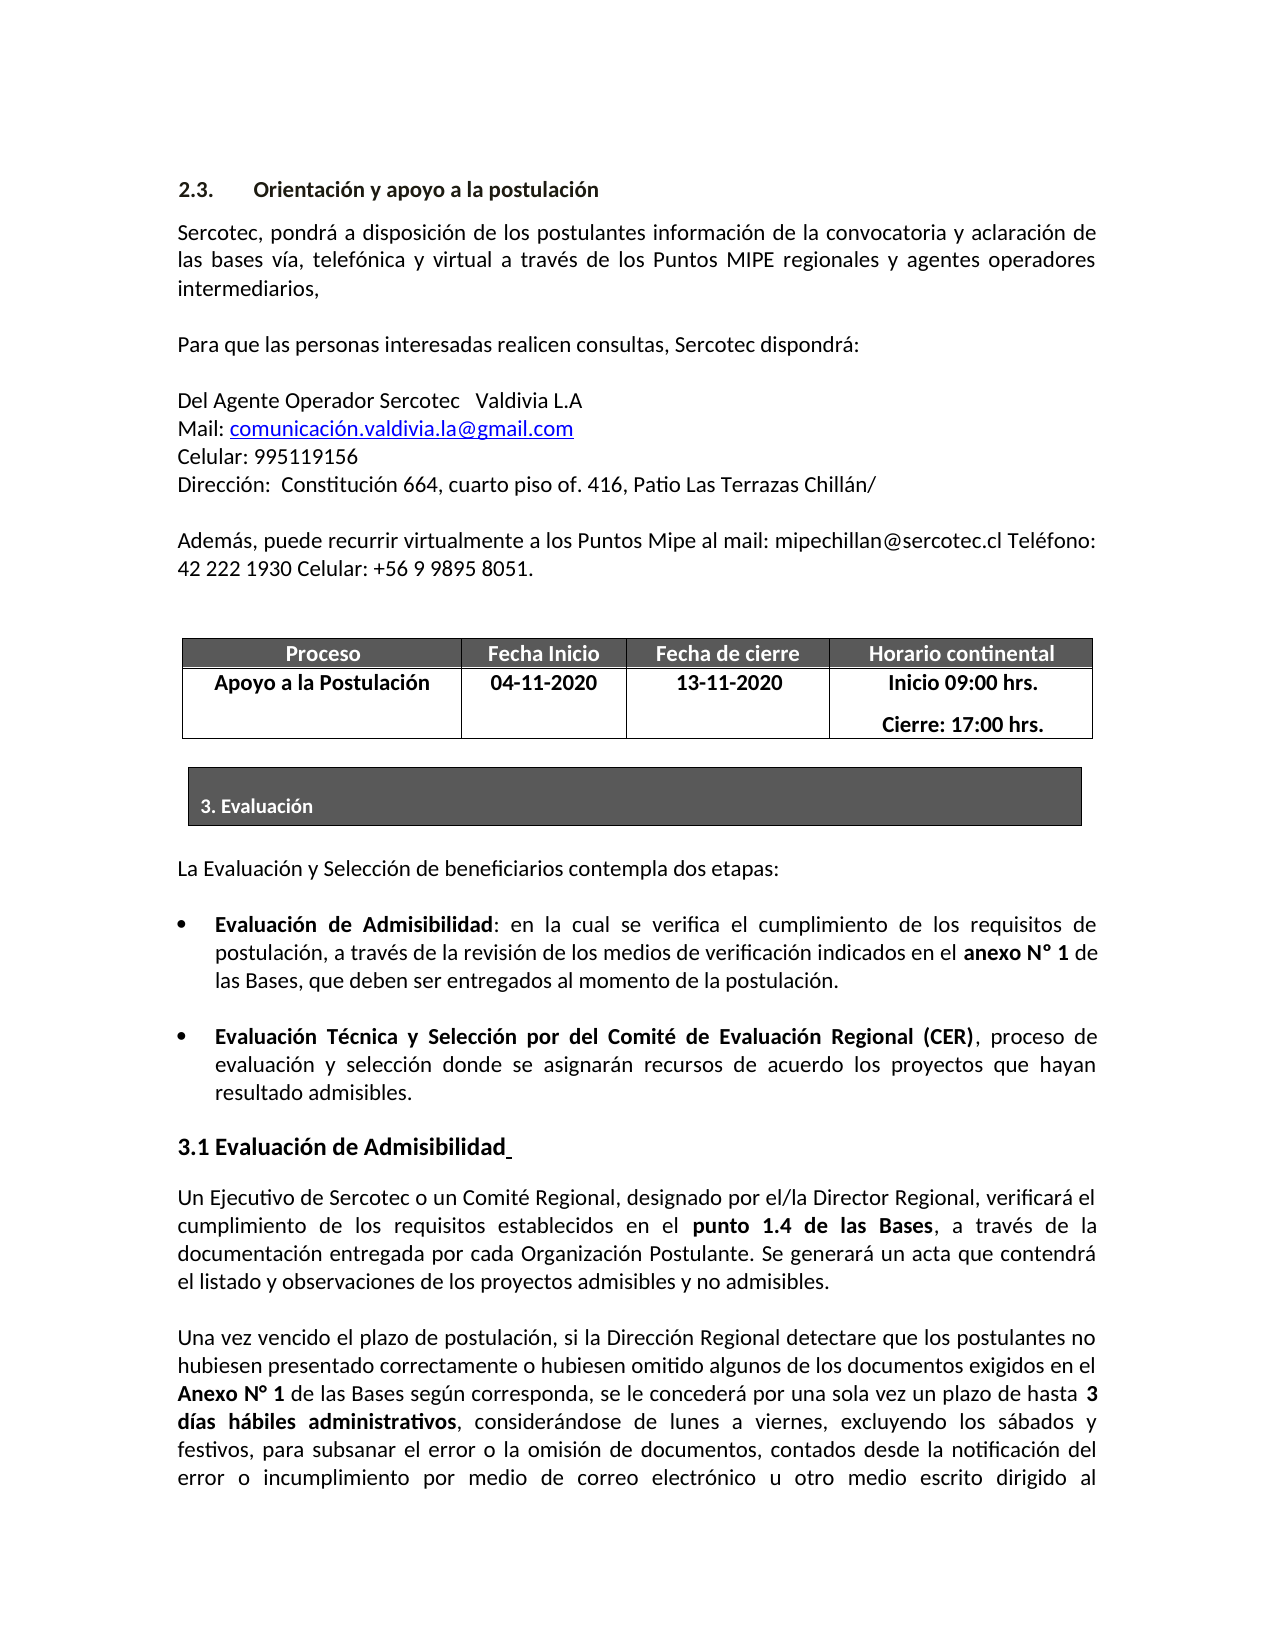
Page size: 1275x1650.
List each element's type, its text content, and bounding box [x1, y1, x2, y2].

table_header Horario continental [830, 639, 1092, 667]
table_cell Inicio 09:00 hrs. Cierre: 17:00 hrs. [830, 669, 1092, 738]
text Un Ejecutivo de Sercotec o un Comité Regional, designado por el/la Director Regional, verificará el cumplimiento de los requisitos establecidos en el punto 1.4 de las Bases, a través de la documentación entregada por cada Organización Postulante. Se generará un acta que contendrá el listado y observaciones de los proyectos admisibles y no admisibles. [177, 1183, 1098, 1295]
text Dirección: Constitución 664, cuarto piso of. 416, Patio Las Terrazas Chillán/ [177, 470, 1098, 498]
table_cell Apoyo a la Postulación [183, 669, 461, 738]
text Del Agente Operador Sercotec Valdivia L.A [177, 386, 1098, 414]
text La Evaluación y Selección de beneficiarios contempla dos etapas: [177, 854, 1098, 882]
table_header Fecha de cierre [627, 639, 829, 667]
table_cell 04-11-2020 [462, 669, 626, 738]
table_header 3. Evaluación [189, 768, 1081, 825]
text Además, puede recurrir virtualmente a los Puntos Mipe al mail: mipechillan@sercotec.cl Teléfono: 42 222 1930 Celular: +56 9 9895 8051. [177, 526, 1098, 582]
text Mail: comunicación.valdivia.la@gmail.com [177, 414, 1098, 442]
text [177, 1323, 1098, 1491]
subtitle 3.1 Evaluación de Admisibilidad [177, 1131, 1098, 1162]
text Sercotec, pondrá a disposición de los postulantes información de la convocatoria y aclaración de las bases vía, telefónica y virtual a través de los Puntos MIPE regionales y agentes operadores intermediarios, [177, 218, 1098, 302]
table_header Fecha Inicio [462, 639, 626, 667]
list Evaluación Técnica y Selección por del Comité de Evaluación Regional (CER), proceso de evaluación y selección donde se asignarán recursos de acuerdo los proyectos que hayan resultado admisibles. [177, 1022, 1098, 1106]
list Evaluación de Admisibilidad: en la cual se verifica el cumplimiento de los requisitos de postulación, a través de la revisión de los medios de verificación indicados en el anexo Nº 1 de las Bases, que deben ser entregados al momento de la postulación. [177, 910, 1098, 994]
subtitle Orientación y apoyo a la postulación [178, 176, 1098, 204]
text Celular: 995119156 [177, 442, 1098, 470]
table_cell 13-11-2020 [627, 669, 829, 738]
text Para que las personas interesadas realicen consultas, Sercotec dispondrá: [177, 330, 1098, 358]
table_header Proceso [183, 639, 461, 667]
